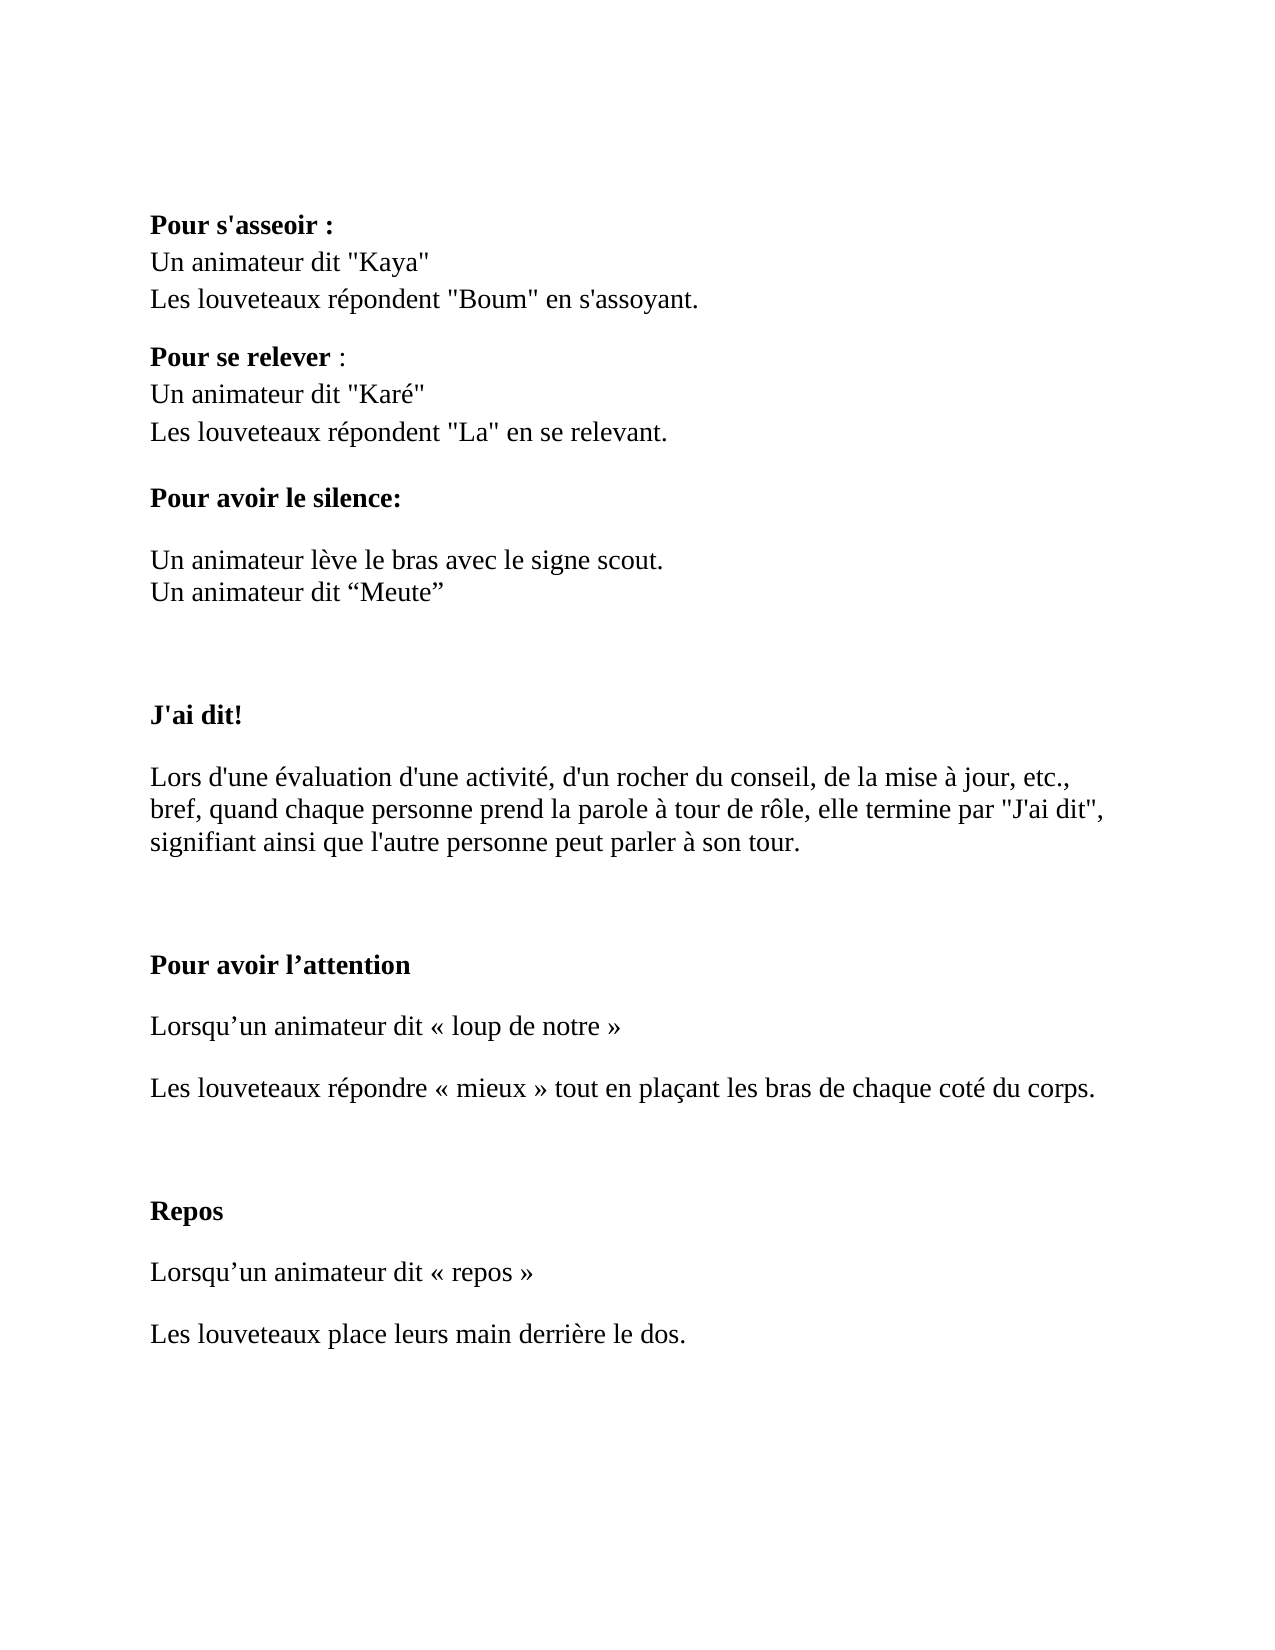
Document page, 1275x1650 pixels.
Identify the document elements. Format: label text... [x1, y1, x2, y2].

text Pour avoir le silence: [150, 481, 1125, 513]
text Lors d'une évaluation d'une activité, d'un rocher du conseil, de la mise à jour, etc., bref, quand chaque personne prend la parole à tour de rôle, elle termine par "J'ai dit", signifiant ainsi que l'autre personne peut parler à son tour. [150, 760, 1125, 857]
text J'ai dit! [150, 698, 1125, 731]
text Un animateur lève le bras avec le signe scout. Un animateur dit “Meute” [150, 543, 1125, 607]
text Pour avoir l’attention [150, 948, 1125, 980]
text Pour se relever : Un animateur dit "Karé" Les louveteaux répondent "La" en se relevant. [150, 340, 1125, 447]
text Repos [150, 1194, 1125, 1226]
text Pour s'asseoir : Un animateur dit "Kaya" Les louveteaux répondent "Boum" en s'assoyant. [150, 208, 1125, 315]
text Les louveteaux répondre « mieux » tout en plaçant les bras de chaque coté du corps. [150, 1071, 1125, 1103]
text Lorsqu’un animateur dit « repos » [150, 1256, 1125, 1288]
text Les louveteaux place leurs main derrière le dos. [150, 1317, 1125, 1349]
text Lorsqu’un animateur dit « loup de notre » [150, 1009, 1125, 1042]
